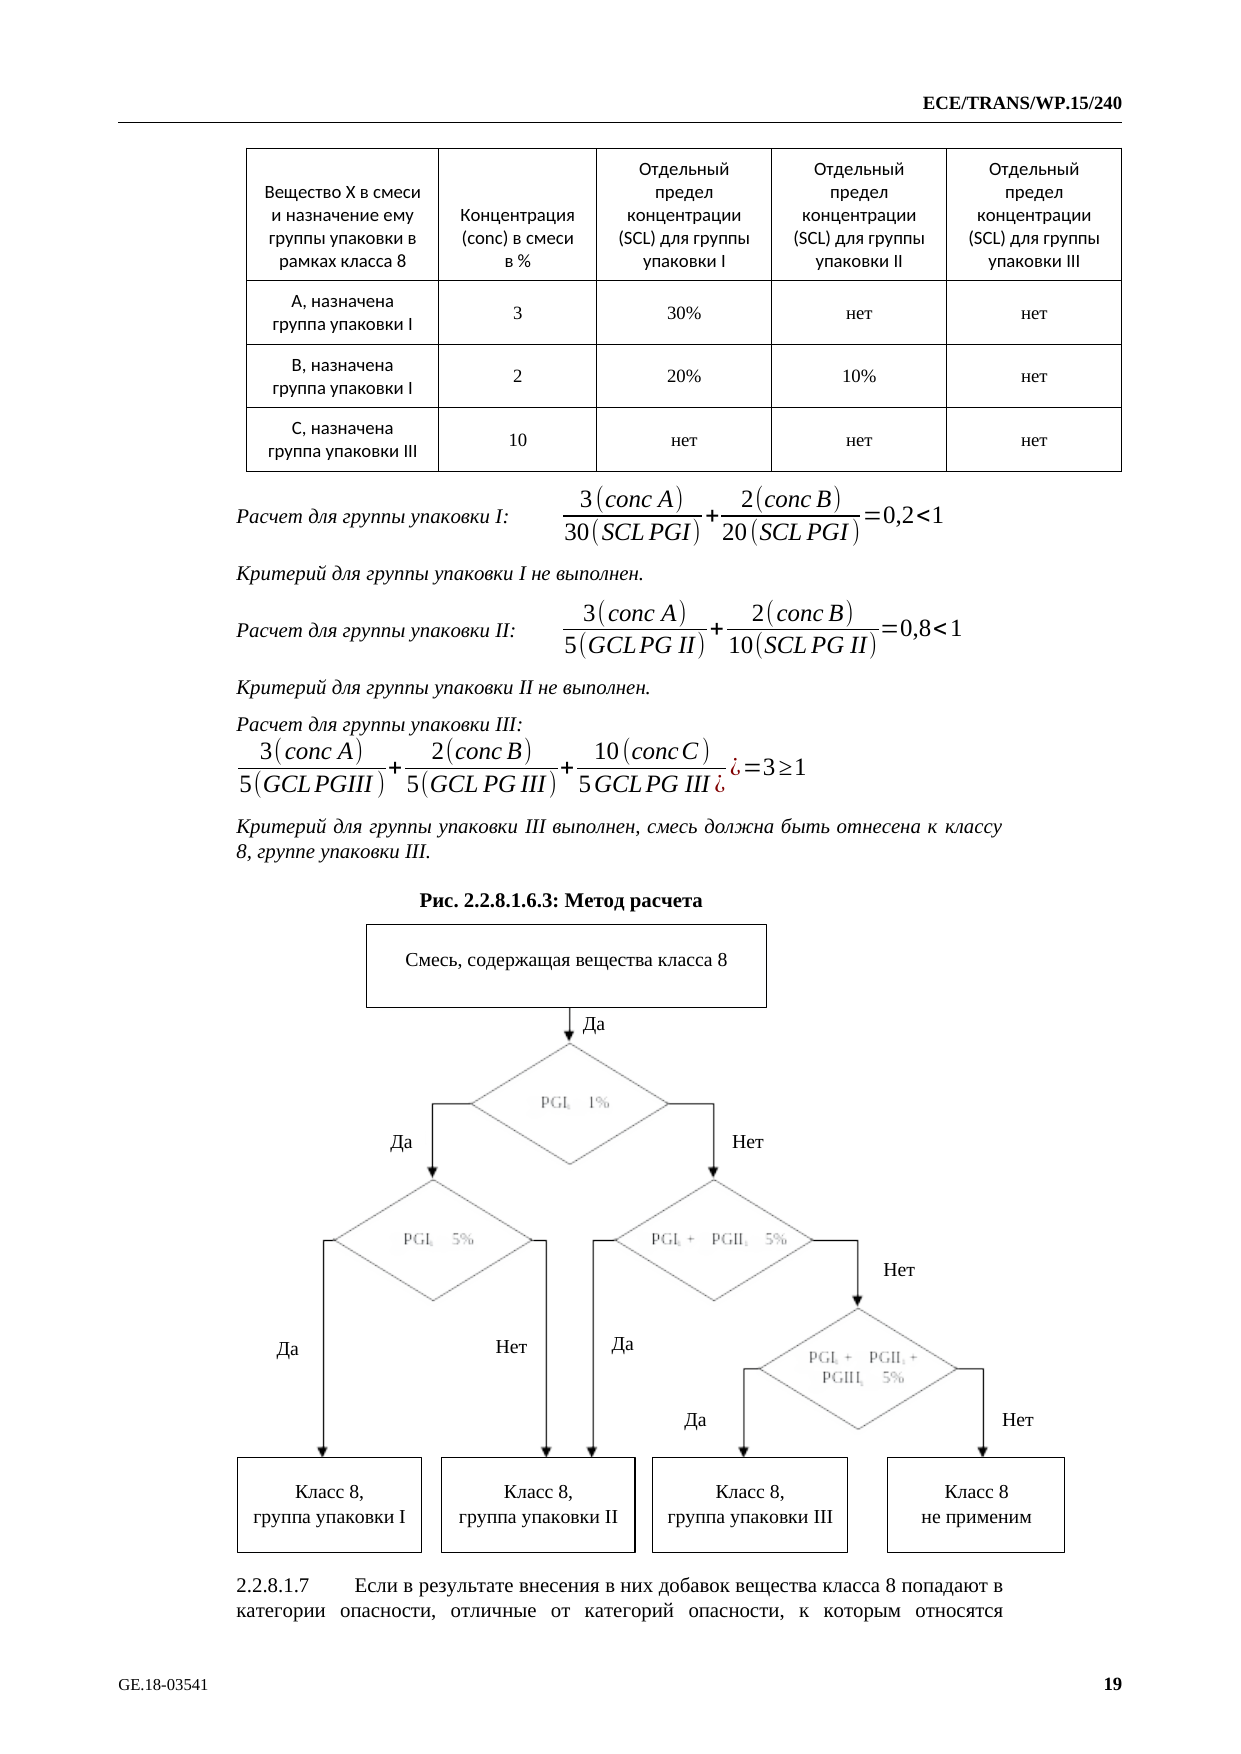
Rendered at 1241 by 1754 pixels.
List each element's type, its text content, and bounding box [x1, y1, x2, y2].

table_header Вещество X в смеси и назначение ему группы упаковки в рамках класса 8 [247, 149, 438, 280]
text Рис. 2.2.8.1.6.3: Метод расчета [118, 888, 1004, 913]
table_cell нет [772, 408, 946, 471]
table_cell 2 [439, 345, 596, 407]
table_header Отдельный предел концентрации (SCL) для группы упаковки III [947, 149, 1121, 280]
table_cell 10 [439, 408, 596, 471]
table_header Отдельный предел концентрации (SCL) для группы упаковки I [597, 149, 771, 280]
table_cell C, назначена группа упаковки III [247, 408, 438, 471]
table_cell нет [947, 345, 1121, 407]
table_header Концентрация (conc) в смеси в % [439, 149, 596, 280]
text Расчет для группы упаковки I: [236, 484, 1004, 548]
table_cell нет [597, 408, 771, 471]
table_cell 10% [772, 345, 946, 407]
text Критерий для группы упаковки I не выполнен. [236, 560, 1004, 585]
table_cell 30% [597, 281, 771, 343]
text Критерий для группы упаковки III выполнен, смесь должна быть отнесена к классу 8, группе упаковки III. [236, 813, 1004, 863]
table_cell 20% [597, 345, 771, 407]
text Расчет для группы упаковки III: [236, 711, 1004, 800]
text Критерий для группы упаковки II не выполнен. [236, 674, 1004, 699]
table_cell A, назначена группа упаковки I [247, 281, 438, 343]
table_cell B, назначена группа упаковки I [247, 345, 438, 407]
table_cell нет [947, 281, 1121, 343]
table_cell нет [947, 408, 1121, 471]
table_cell 3 [439, 281, 596, 343]
text Расчет для группы упаковки II: [236, 598, 1004, 661]
table_cell нет [772, 281, 946, 343]
table_header Отдельный предел концентрации (SCL) для группы упаковки II [772, 149, 946, 280]
